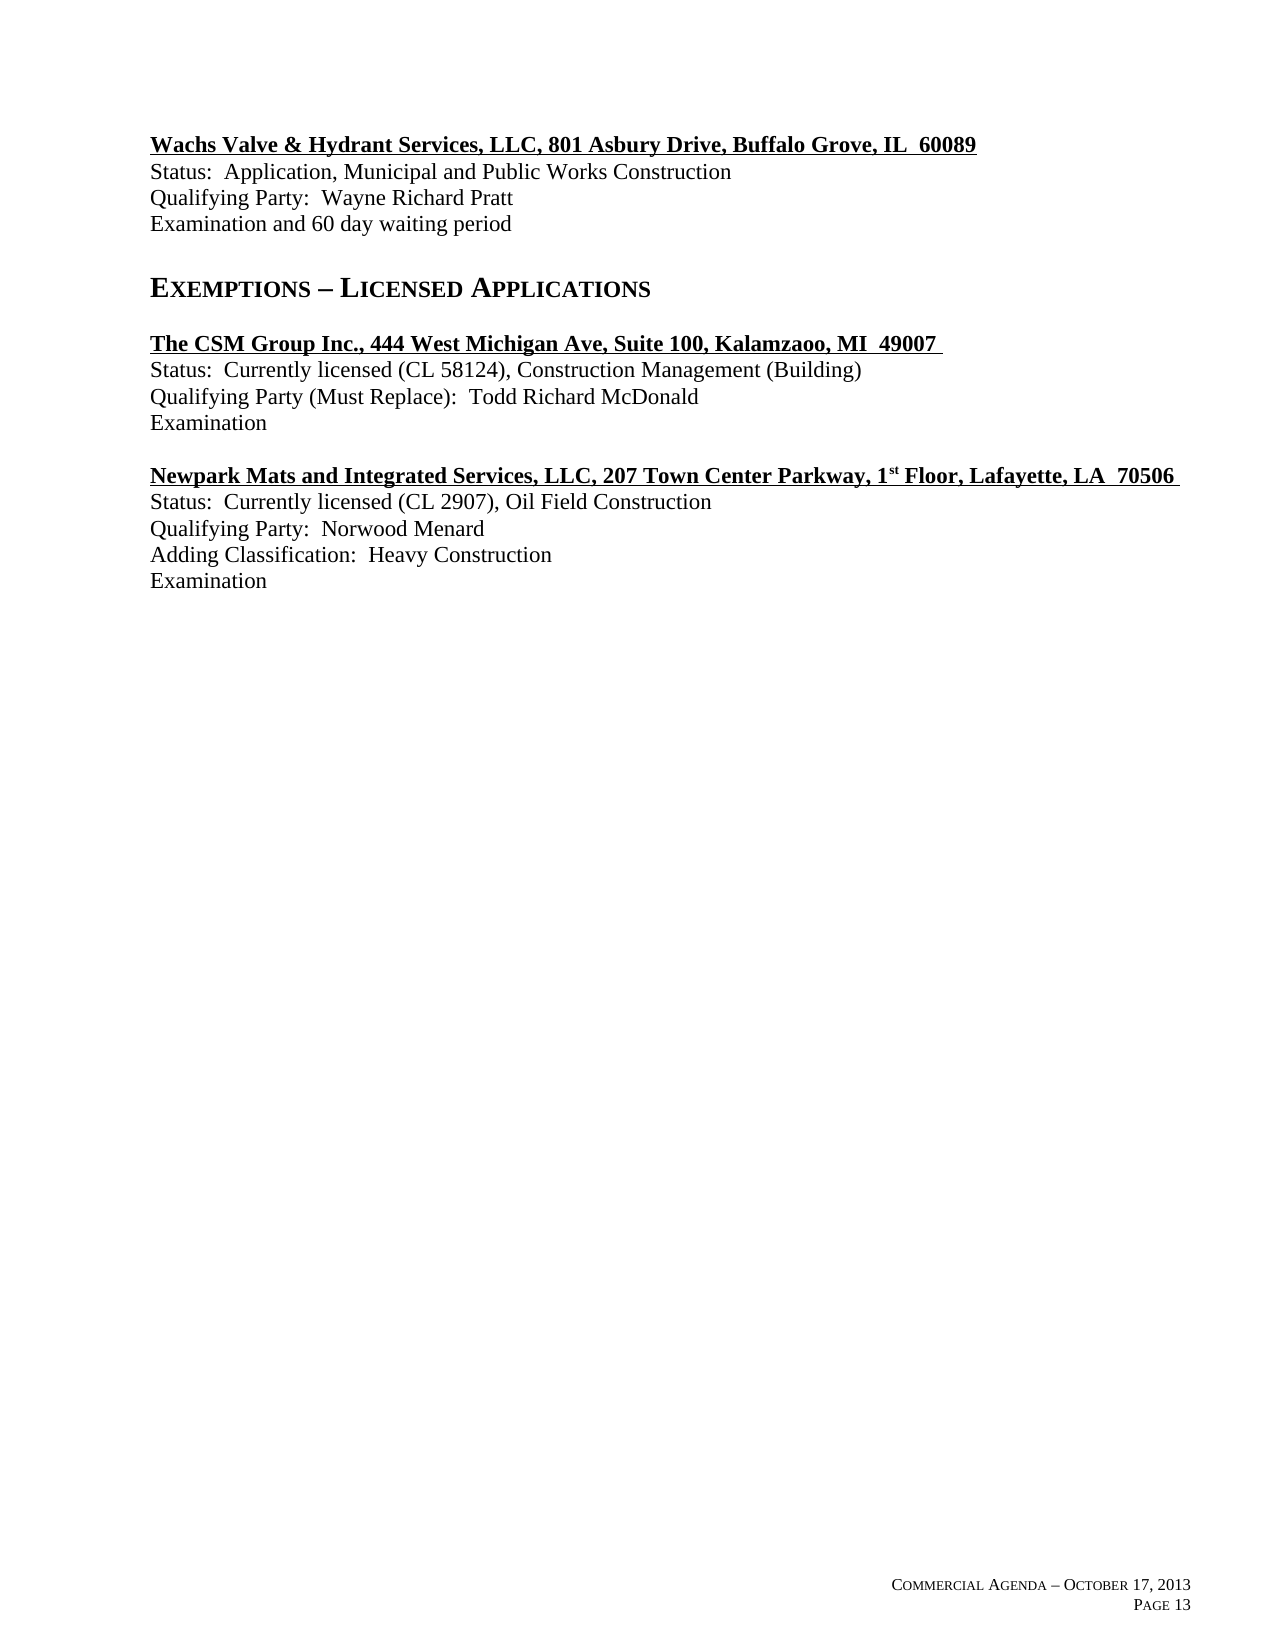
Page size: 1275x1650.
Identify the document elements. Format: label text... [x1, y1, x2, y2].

text Status: Currently licensed (CL 58124), Construction Management (Building) [150, 357, 1237, 383]
text Examination [150, 409, 1237, 436]
text Qualifying Party (Must Replace): Todd Richard McDonald [150, 383, 1237, 409]
text Status: Application, Municipal and Public Works Construction [150, 158, 1237, 184]
text Wachs Valve & Hydrant Services, LLC, 801 Asbury Drive, Buffalo Grove, IL 60089 [150, 131, 1237, 158]
text Status: Currently licensed (CL 2907), Oil Field Construction [150, 488, 1237, 515]
text Examination and 60 day waiting period [150, 210, 1237, 237]
text Exemptions – Licensed Applications [150, 270, 1237, 304]
text Qualifying Party: Wayne Richard Pratt [150, 184, 1237, 210]
text The CSM Group Inc., 444 West Michigan Ave, Suite 100, Kalamzaoo, MI 49007 [150, 330, 1237, 357]
text Qualifying Party: Norwood Menard [150, 515, 1237, 541]
text Examination [150, 567, 1237, 594]
text Adding Classification: Heavy Construction [150, 541, 1237, 567]
text Newpark Mats and Integrated Services, LLC, 207 Town Center Parkway, 1st Floor, Lafayette, LA 70506 [150, 462, 1266, 488]
